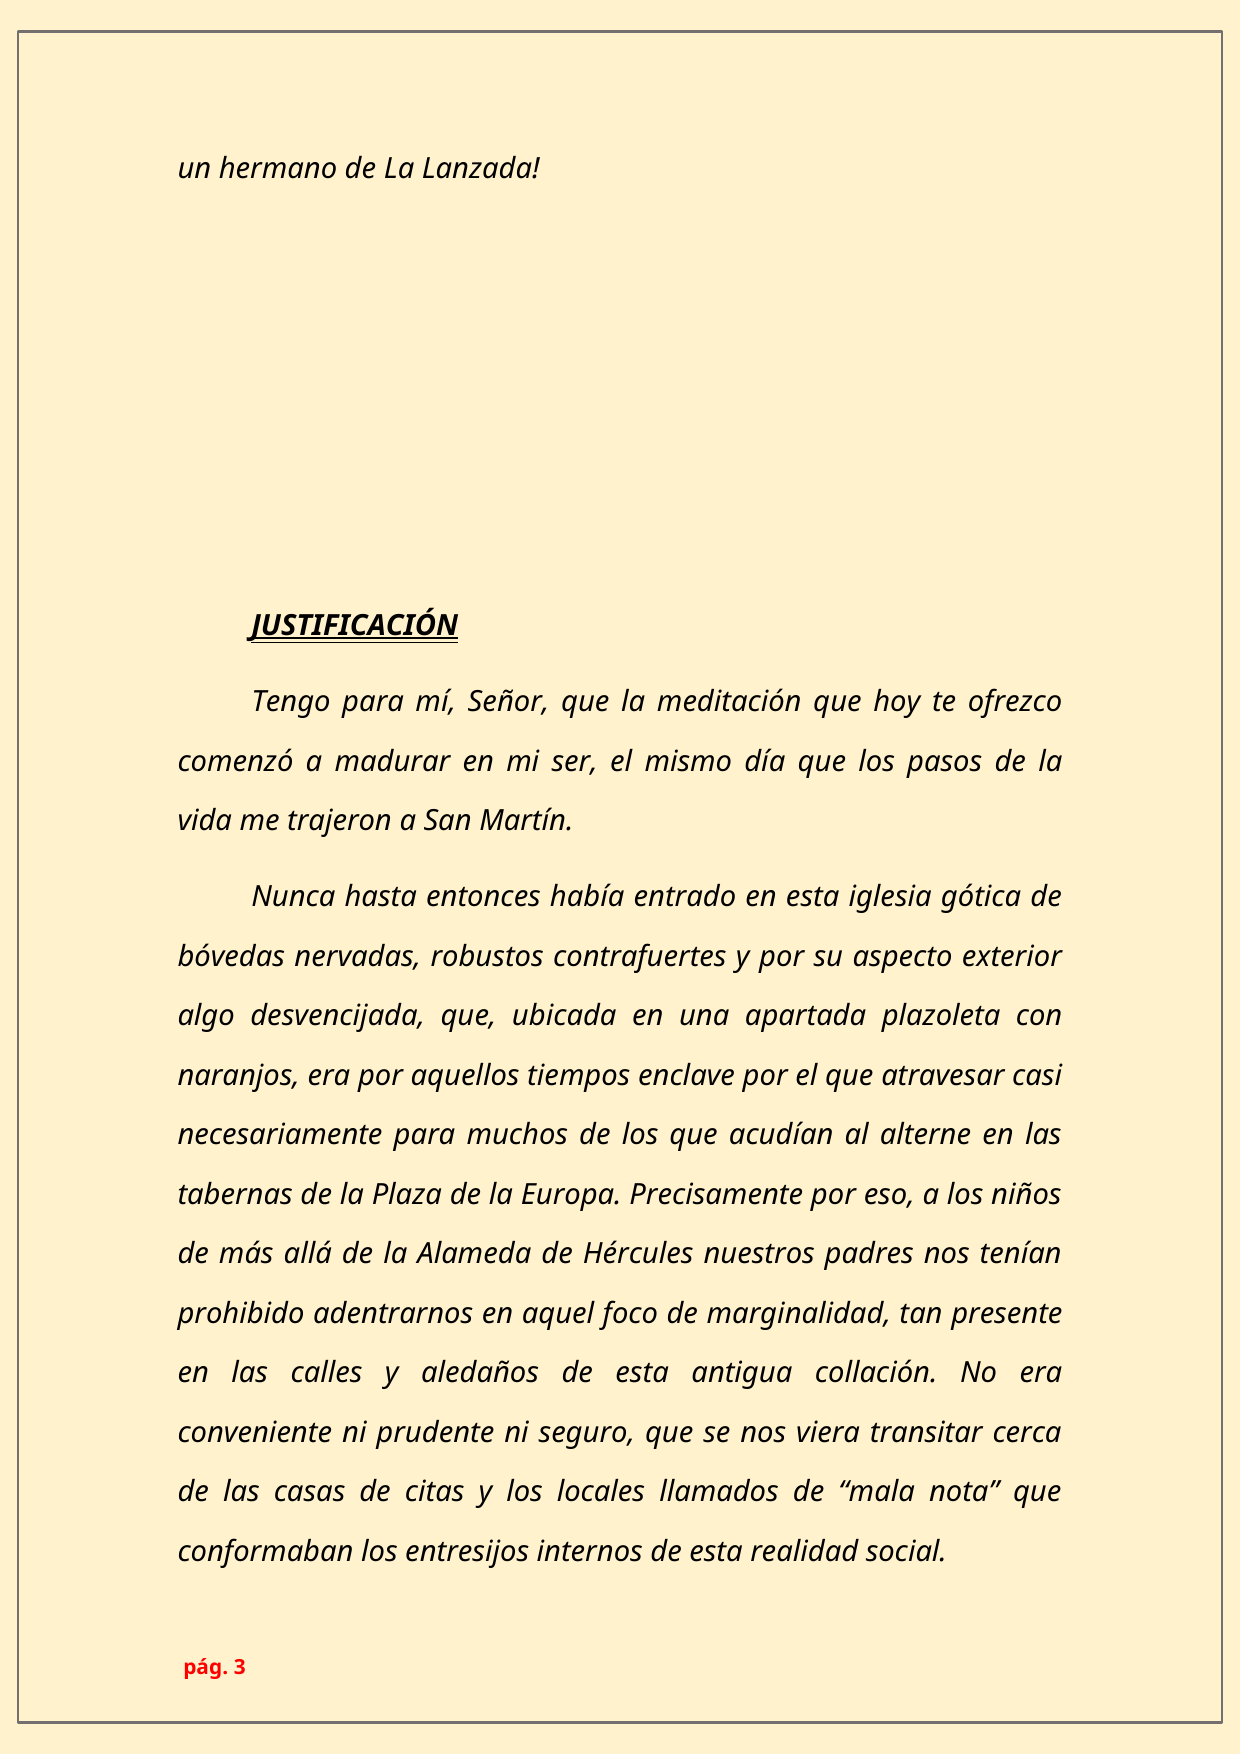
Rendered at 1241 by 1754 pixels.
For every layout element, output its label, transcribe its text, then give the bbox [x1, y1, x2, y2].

text Tengo para mí, Señor, que la meditación que hoy te ofrezco comenzó a madurar en mi ser, el mismo día que los pasos de la vida me trajeron a San Martín. [177, 681, 1063, 839]
text Nunca hasta entonces había entrado en esta iglesia gótica de bóvedas nervadas, robustos contrafuertes y por su aspecto exterior algo desvencijada, que, ubicada en una apartada plazoleta con naranjos, era por aquellos tiempos enclave por el que atravesar casi necesariamente para muchos de los que acudían al alterne en las tabernas de la Plaza de la Europa. Precisamente por eso, a los niños de más allá de la Alameda de Hércules nuestros padres nos tenían prohibido adentrarnos en aquel foco de marginalidad, tan presente en las calles y aledaños de esta antigua collación. No era conveniente ni prudente ni seguro, que se nos viera transitar cerca de las casas de citas y los locales llamados de “mala nota” que conformaban los entresijos internos de esta realidad social. [177, 876, 1063, 1570]
text un hermano de La Lanzada! [177, 148, 1063, 187]
text JUSTIFICACIÓN [177, 604, 1063, 644]
